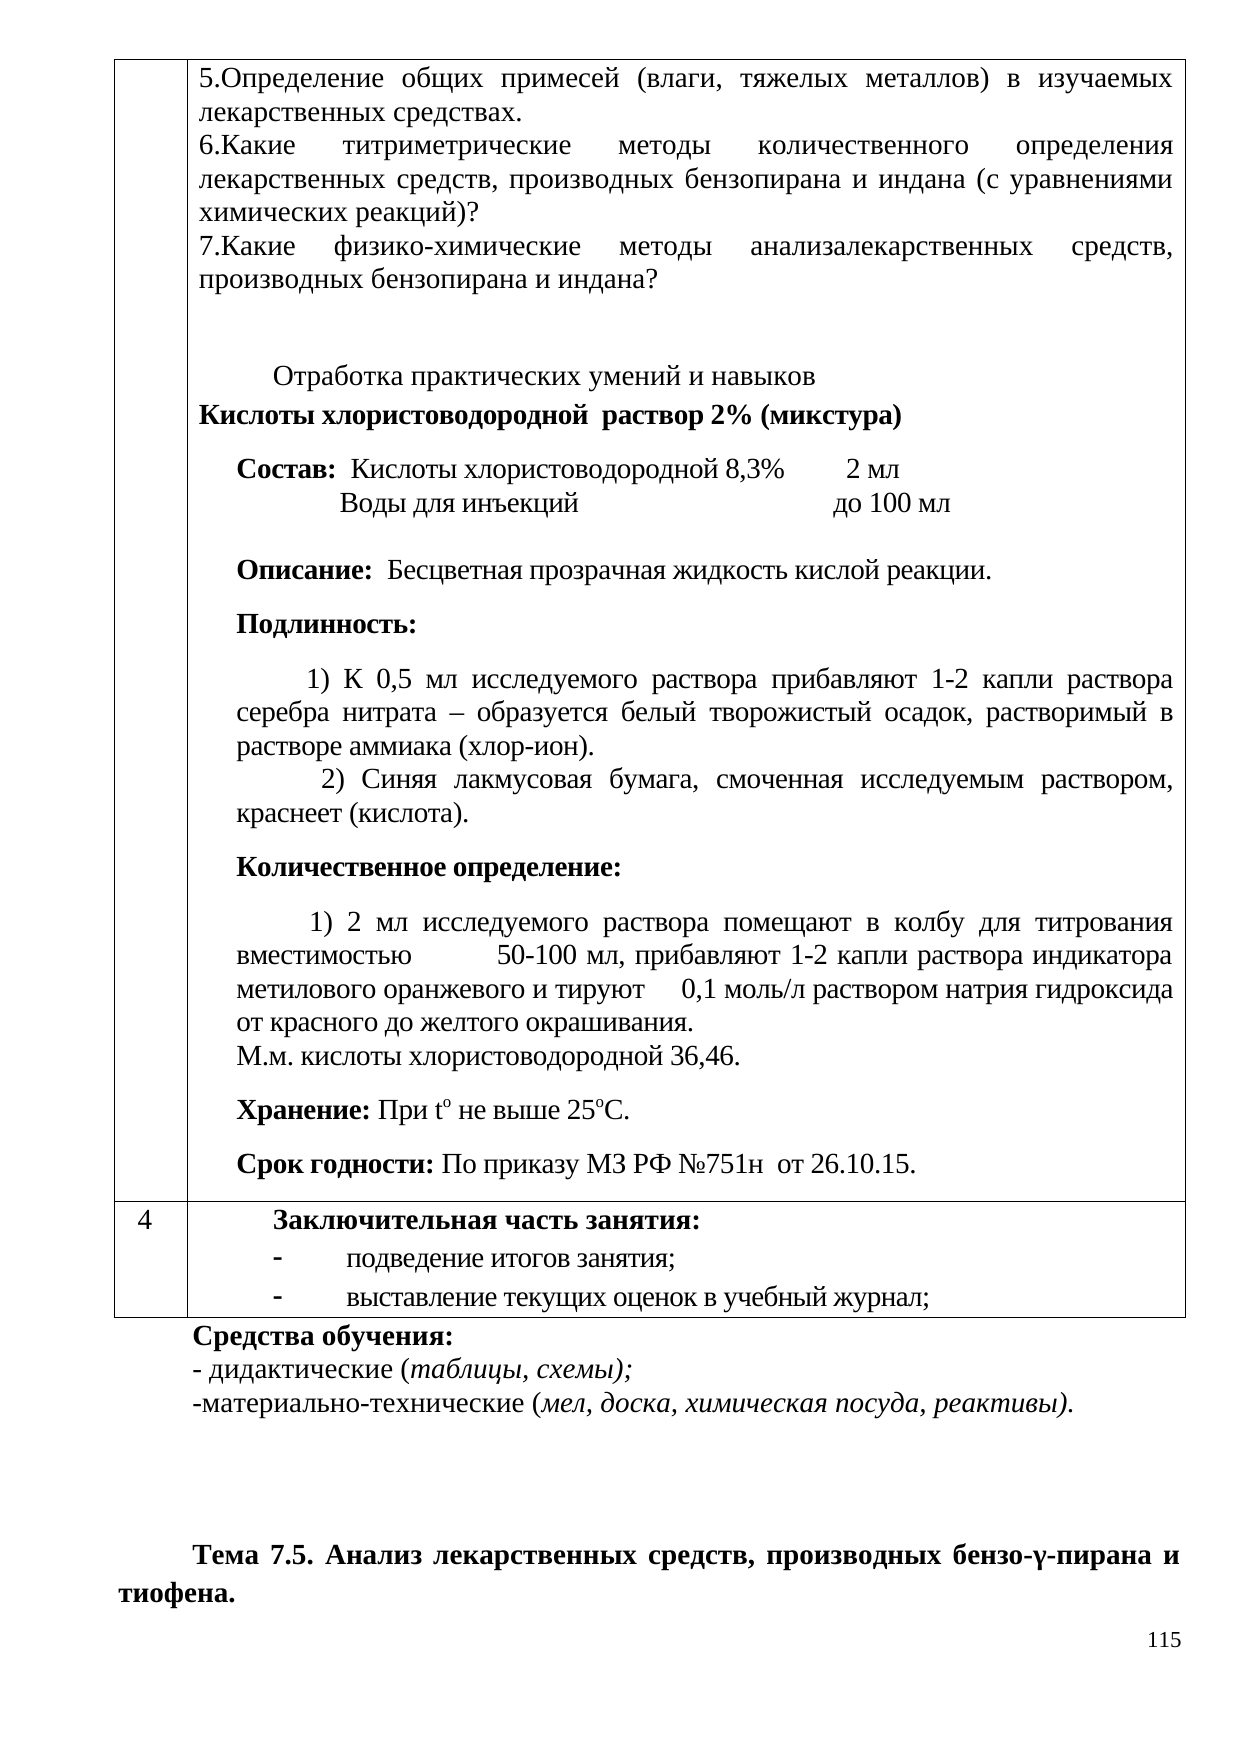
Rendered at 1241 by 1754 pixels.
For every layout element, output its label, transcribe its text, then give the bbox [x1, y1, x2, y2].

text -материально-технические (мел, доска, химическая посуда, реактивы). [118, 1385, 1181, 1418]
table_cell 3 [115, 60, 187, 1201]
text Средства обучения: [118, 1318, 1181, 1351]
text Тема 7.5. Анализ лекарственных средств, производных бензо-γ-пирана и тиофена. [118, 1537, 1181, 1609]
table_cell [188, 60, 1185, 1201]
text - дидактические (таблицы, схемы); [118, 1351, 1181, 1385]
table_cell Заключительная часть занятия: подведение итогов занятия; выставление текущих оценок в учебный журнал; [188, 1202, 1185, 1317]
table_cell 4 [115, 1202, 187, 1317]
